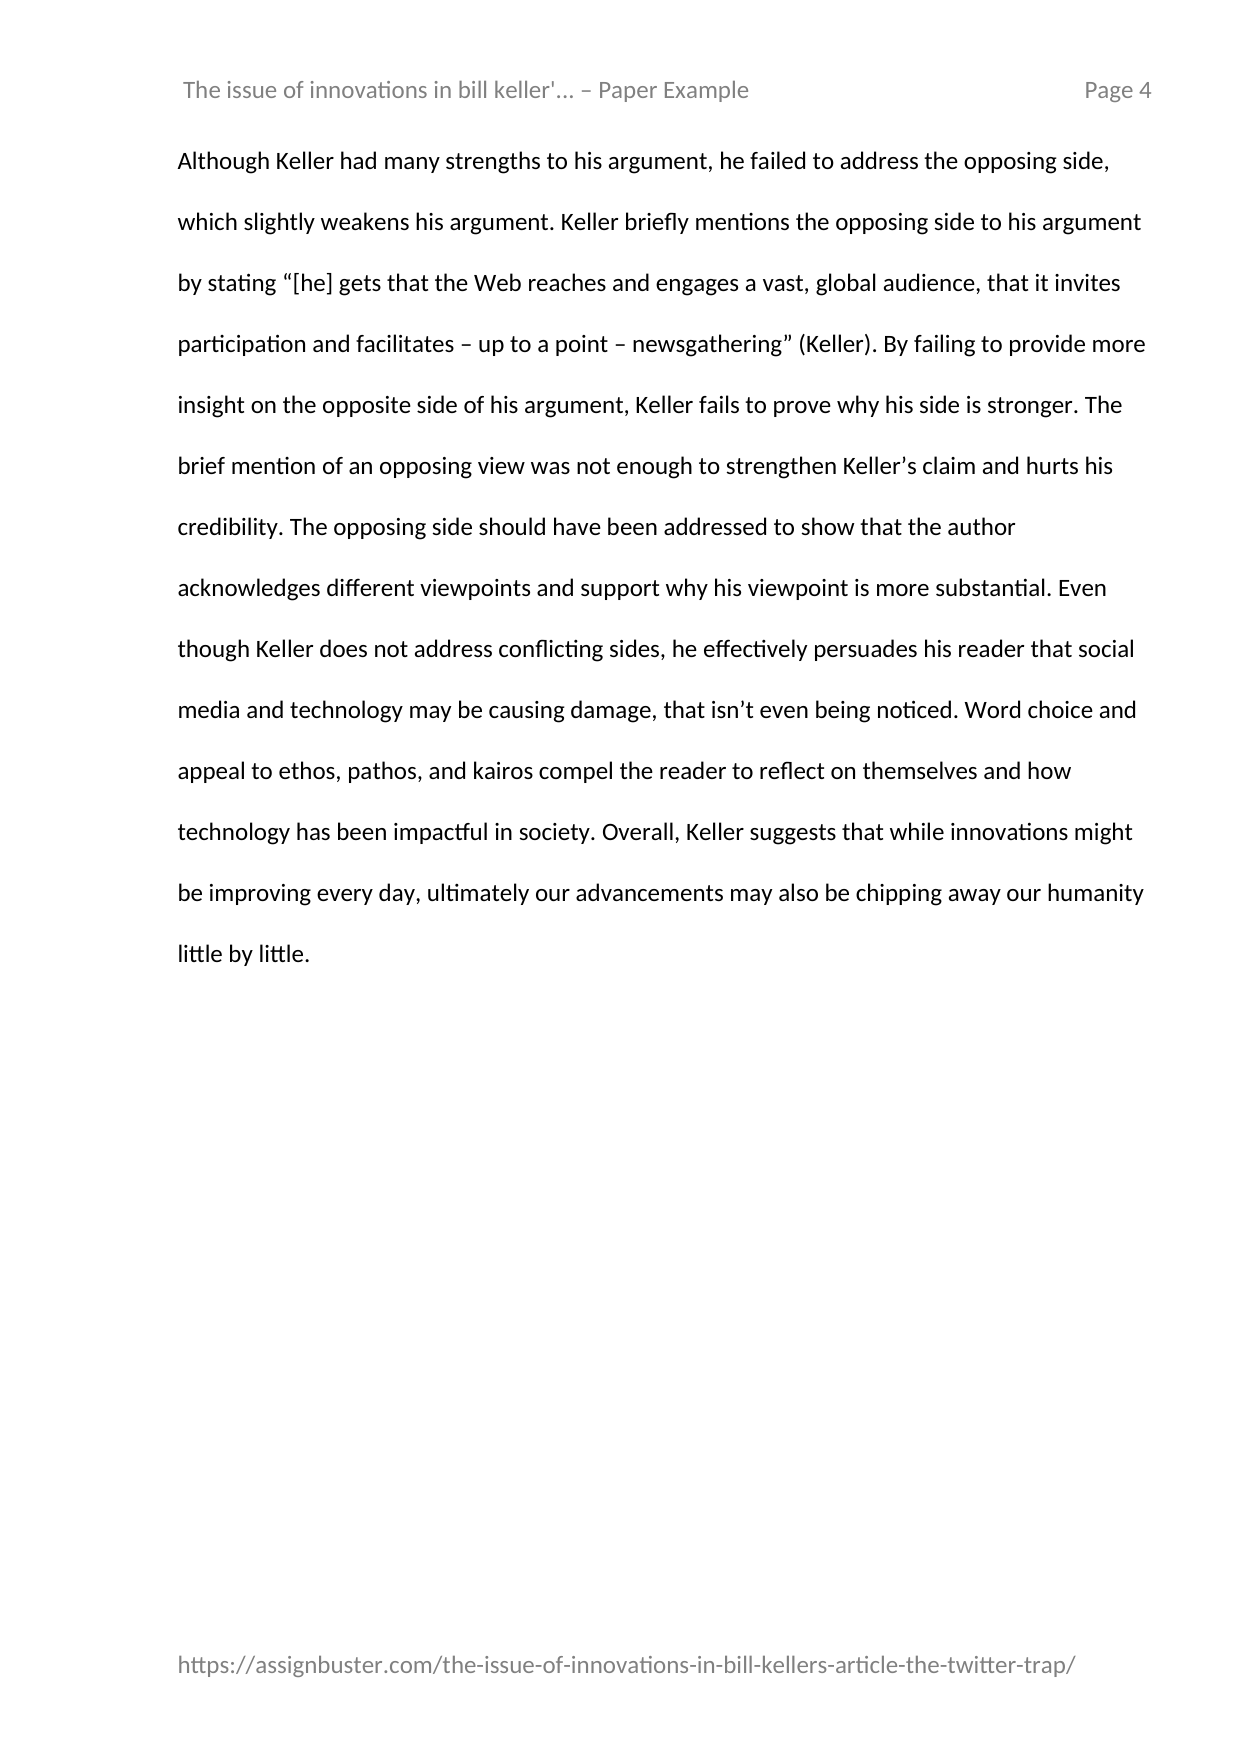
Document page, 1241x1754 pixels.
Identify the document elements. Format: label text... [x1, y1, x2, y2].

text Although Keller had many strengths to his argument, he failed to address the opposing side, which slightly weakens his argument. Keller briefly mentions the opposing side to his argument by stating “[he] gets that the Web reaches and engages a vast, global audience, that it invites participation and facilitates – up to a point – newsgathering” (Keller). By failing to provide more insight on the opposite side of his argument, Keller fails to prove why his side is stronger. The brief mention of an opposing view was not enough to strengthen Keller’s claim and hurts his credibility. The opposing side should have been addressed to show that the author acknowledges different viewpoints and support why his viewpoint is more substantial. Even though Keller does not address conflicting sides, he effectively persuades his reader that social media and technology may be causing damage, that isn’t even being noticed. Word choice and appeal to ethos, pathos, and kairos compel the reader to reflect on themselves and how technology has been impactful in society. Overall, Keller suggests that while innovations might be improving every day, ultimately our advancements may also be chipping away our humanity little by little. [177, 145, 1152, 969]
